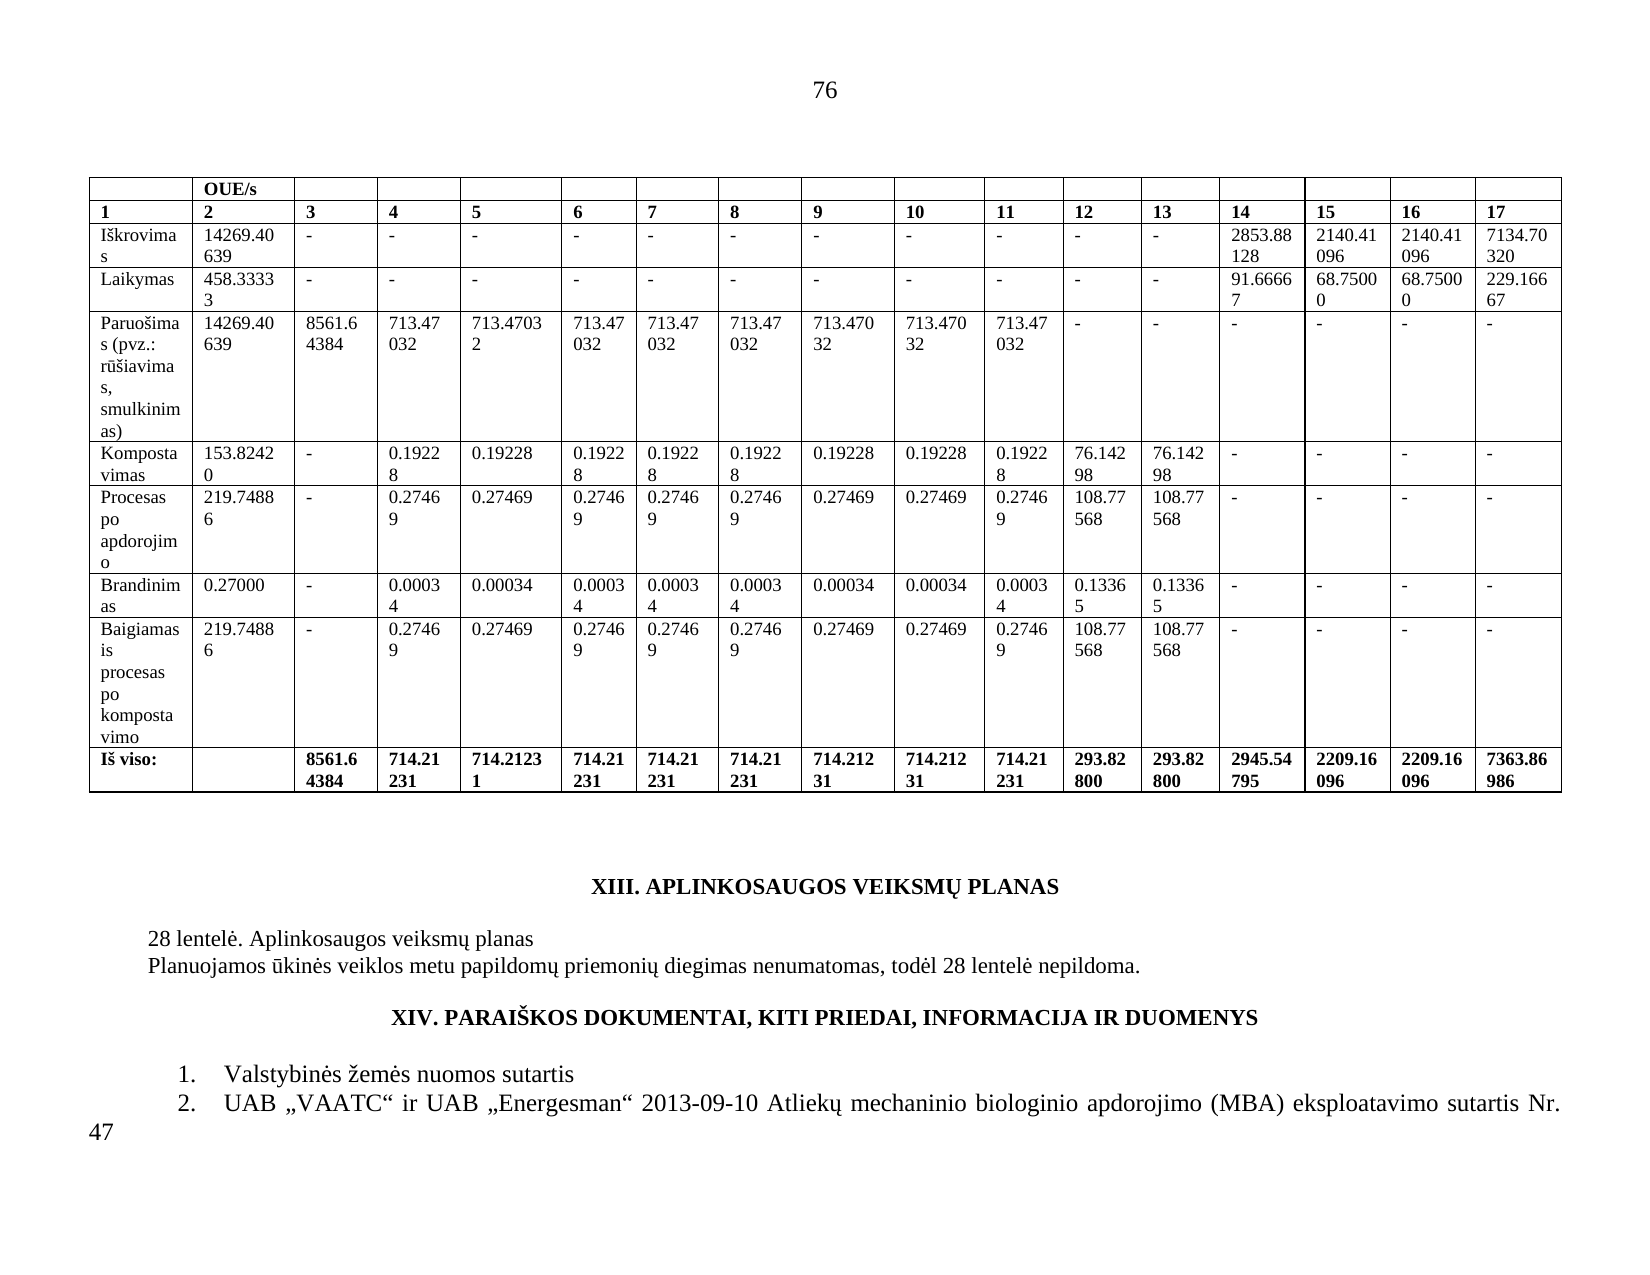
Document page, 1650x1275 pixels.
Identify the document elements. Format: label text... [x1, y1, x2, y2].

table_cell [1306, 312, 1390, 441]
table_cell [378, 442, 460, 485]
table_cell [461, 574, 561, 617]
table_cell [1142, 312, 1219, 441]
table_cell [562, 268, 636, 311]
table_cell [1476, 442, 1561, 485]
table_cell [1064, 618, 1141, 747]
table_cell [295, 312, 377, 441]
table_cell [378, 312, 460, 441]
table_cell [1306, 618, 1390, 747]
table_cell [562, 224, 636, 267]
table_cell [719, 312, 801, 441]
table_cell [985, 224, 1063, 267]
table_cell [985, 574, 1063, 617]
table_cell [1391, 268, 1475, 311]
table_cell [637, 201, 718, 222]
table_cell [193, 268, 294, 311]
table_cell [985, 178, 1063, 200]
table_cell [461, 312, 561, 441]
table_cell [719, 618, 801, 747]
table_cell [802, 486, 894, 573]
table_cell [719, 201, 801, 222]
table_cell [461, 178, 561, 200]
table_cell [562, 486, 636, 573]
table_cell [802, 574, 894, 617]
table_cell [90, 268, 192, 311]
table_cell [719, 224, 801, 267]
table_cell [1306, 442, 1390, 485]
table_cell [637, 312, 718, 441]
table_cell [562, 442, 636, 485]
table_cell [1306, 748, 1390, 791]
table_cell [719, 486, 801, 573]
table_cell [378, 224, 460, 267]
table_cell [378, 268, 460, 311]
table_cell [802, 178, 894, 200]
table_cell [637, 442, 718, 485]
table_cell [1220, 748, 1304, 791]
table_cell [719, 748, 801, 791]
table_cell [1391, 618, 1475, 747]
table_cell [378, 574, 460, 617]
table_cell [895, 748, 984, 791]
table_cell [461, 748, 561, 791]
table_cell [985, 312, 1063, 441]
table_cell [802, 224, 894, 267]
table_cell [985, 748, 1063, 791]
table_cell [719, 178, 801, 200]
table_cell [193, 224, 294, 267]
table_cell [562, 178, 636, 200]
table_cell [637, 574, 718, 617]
list Valstybinės žemės nuomos sutartis [89, 1059, 1561, 1088]
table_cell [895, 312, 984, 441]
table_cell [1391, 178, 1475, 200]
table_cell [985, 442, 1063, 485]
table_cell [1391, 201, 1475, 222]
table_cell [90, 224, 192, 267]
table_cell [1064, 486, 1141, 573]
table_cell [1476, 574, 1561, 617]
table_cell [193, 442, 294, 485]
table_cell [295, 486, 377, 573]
text XIV. PARAIŠKOS DOKUMENTAI, KITI PRIEDAI, INFORMACIJA IR DUOMENYS [89, 1004, 1561, 1031]
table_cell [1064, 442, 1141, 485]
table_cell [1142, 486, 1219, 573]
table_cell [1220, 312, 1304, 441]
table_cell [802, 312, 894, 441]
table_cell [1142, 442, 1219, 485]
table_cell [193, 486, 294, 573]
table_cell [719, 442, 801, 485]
text Planuojamos ūkinės veiklos metu papildomų priemonių diegimas nenumatomas, todėl 28 lentelė nepildoma. [89, 952, 1561, 978]
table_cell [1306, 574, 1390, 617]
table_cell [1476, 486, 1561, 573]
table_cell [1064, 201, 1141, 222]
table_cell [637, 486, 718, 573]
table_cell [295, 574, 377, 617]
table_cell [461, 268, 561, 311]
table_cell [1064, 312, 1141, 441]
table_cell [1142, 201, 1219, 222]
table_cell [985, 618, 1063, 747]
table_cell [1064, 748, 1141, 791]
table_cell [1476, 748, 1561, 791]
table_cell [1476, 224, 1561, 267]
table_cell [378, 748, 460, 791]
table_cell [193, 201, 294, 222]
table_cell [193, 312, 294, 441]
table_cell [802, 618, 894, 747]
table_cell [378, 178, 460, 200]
text XIII. Aplinkosaugos veiksmų planas [89, 873, 1561, 899]
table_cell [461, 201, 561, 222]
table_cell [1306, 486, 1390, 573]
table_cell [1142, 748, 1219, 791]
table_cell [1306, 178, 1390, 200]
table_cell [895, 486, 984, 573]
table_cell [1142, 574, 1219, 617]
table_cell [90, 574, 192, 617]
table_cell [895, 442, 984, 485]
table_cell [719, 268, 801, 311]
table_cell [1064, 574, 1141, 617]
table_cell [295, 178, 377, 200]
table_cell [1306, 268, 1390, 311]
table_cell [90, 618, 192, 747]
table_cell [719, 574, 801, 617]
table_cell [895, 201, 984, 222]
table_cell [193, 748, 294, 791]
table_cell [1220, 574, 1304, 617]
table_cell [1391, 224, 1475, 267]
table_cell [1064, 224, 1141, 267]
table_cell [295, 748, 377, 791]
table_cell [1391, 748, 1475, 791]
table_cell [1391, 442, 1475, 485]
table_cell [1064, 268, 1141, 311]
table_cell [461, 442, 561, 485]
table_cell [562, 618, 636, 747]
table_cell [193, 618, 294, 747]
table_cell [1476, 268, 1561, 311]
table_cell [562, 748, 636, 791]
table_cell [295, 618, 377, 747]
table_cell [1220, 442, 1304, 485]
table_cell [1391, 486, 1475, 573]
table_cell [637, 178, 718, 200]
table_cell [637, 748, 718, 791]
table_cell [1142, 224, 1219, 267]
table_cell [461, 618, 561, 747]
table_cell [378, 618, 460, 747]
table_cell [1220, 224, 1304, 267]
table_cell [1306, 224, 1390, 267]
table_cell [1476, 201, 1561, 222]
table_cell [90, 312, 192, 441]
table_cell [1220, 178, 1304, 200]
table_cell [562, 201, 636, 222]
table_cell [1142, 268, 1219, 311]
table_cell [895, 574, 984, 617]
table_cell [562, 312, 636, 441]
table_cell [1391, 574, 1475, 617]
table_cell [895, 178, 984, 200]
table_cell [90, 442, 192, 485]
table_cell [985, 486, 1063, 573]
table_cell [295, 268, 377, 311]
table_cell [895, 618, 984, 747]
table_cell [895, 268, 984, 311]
text 28 lentelė. Aplinkosaugos veiksmų planas [89, 925, 1561, 952]
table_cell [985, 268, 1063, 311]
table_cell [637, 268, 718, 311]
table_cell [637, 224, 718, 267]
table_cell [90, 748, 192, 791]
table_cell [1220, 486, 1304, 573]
list UAB „VAATC“ ir UAB „Energesman“ 2013-09-10 Atliekų mechaninio biologinio apdorojimo (MBA) eksploatavimo sutartis Nr. 47 [89, 1088, 1561, 1146]
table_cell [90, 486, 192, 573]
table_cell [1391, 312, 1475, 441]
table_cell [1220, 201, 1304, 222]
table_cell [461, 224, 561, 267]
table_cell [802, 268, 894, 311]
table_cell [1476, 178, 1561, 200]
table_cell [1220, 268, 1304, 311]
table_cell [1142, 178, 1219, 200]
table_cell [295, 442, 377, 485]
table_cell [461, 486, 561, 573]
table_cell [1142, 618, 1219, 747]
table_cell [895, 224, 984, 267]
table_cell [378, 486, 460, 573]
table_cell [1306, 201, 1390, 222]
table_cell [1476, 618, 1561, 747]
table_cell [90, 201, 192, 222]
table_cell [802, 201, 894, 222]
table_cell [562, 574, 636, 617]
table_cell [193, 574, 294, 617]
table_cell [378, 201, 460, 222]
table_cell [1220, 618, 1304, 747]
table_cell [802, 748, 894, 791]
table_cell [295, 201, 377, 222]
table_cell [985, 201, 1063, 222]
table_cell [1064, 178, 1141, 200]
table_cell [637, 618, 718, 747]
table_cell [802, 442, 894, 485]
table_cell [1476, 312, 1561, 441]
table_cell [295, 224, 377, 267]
